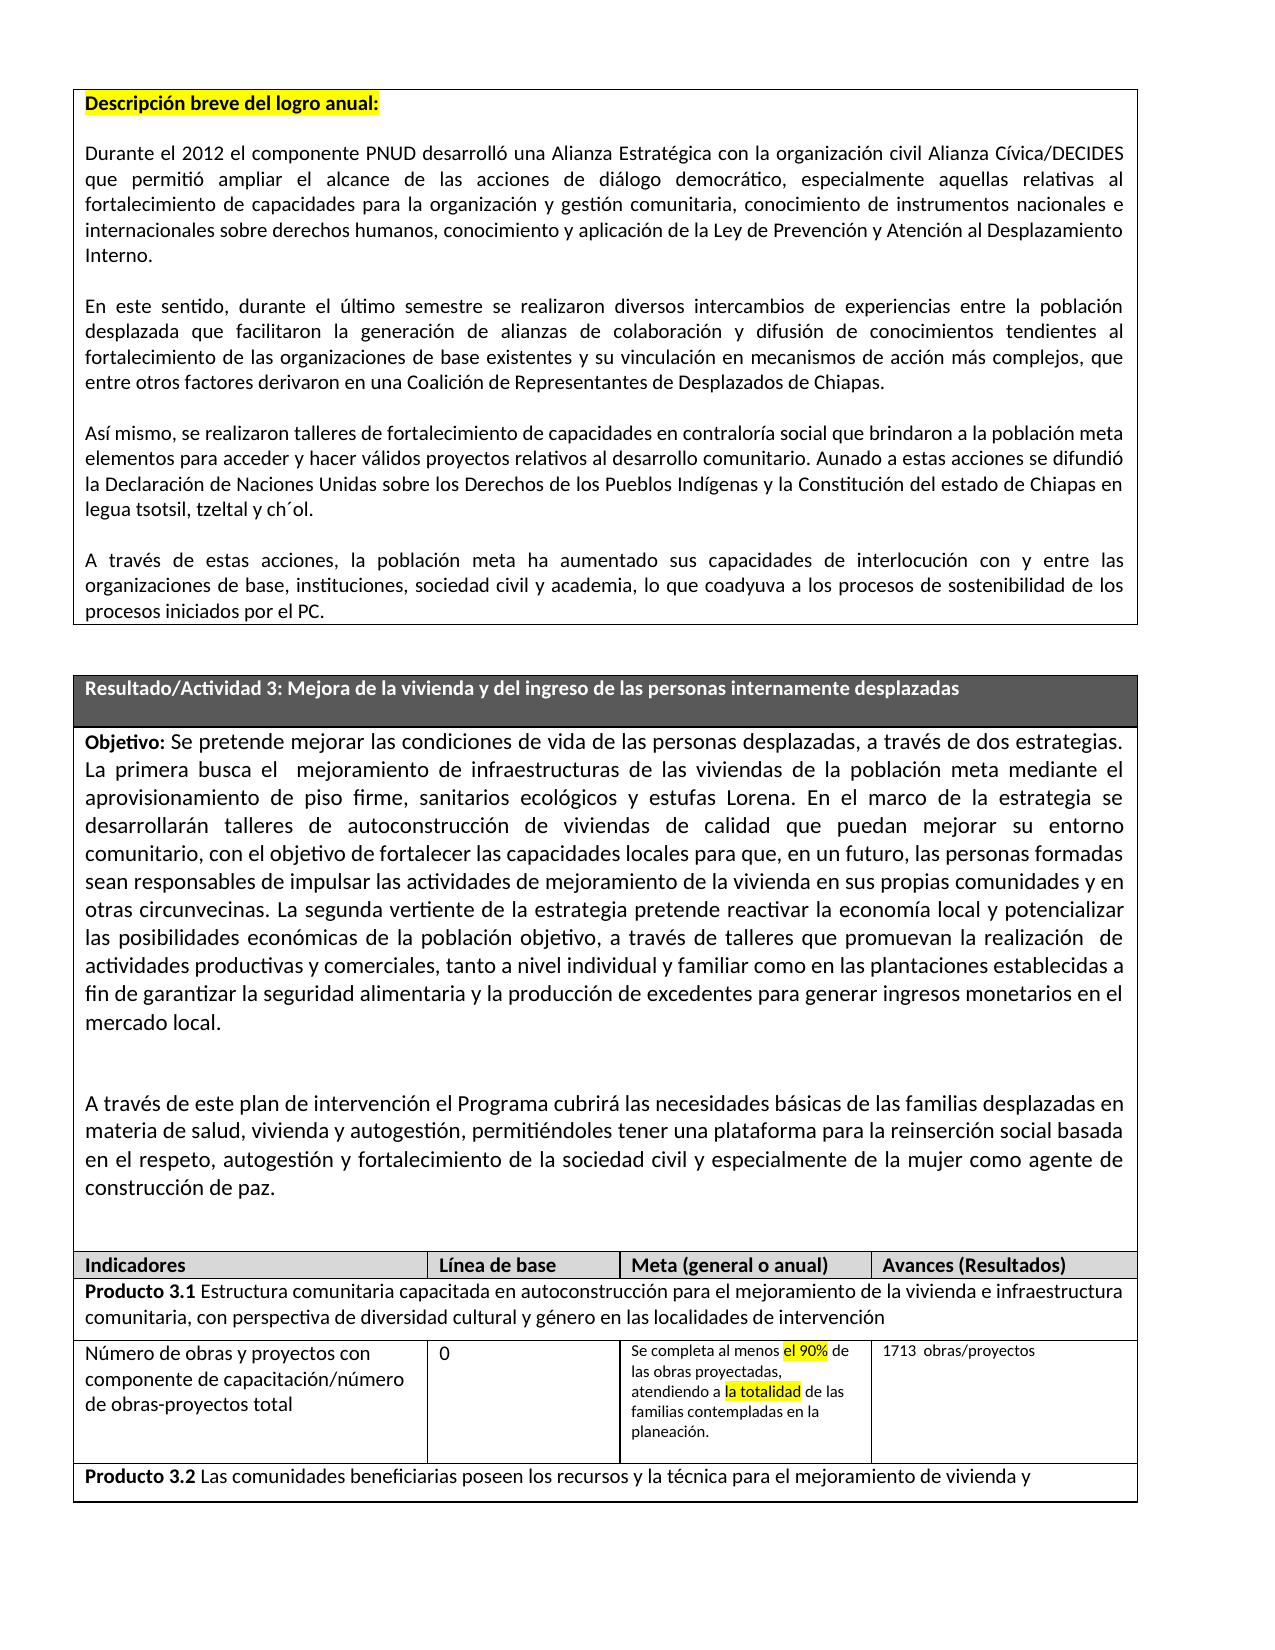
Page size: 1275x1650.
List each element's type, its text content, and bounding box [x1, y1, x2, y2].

table_cell Se completa al menos el 90% de las obras proyectadas, atendiendo a la totalidad de las familias contempladas en la planeación. [621, 1341, 871, 1462]
table_cell Número de obras y proyectos con componente de capacitación/número de obras-proyectos total [74, 1341, 427, 1462]
table_cell 1713 obras/proyectos [872, 1341, 1137, 1462]
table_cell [74, 1464, 1137, 1501]
table_header Resultado/Actividad 3: Mejora de la vivienda y del ingreso de las personas internamente desplazadas [74, 676, 1137, 726]
table_cell Indicadores [74, 1252, 427, 1278]
table_cell Objetivo: Se pretende mejorar las condiciones de vida de las personas desplazadas, a través de dos estrategias. La primera busca el mejoramiento de infraestructuras de las viviendas de la población meta mediante el aprovisionamiento de piso firme, sanitarios ecológicos y estufas Lorena. En el marco de la estrategia se desarrollarán talleres de autoconstrucción de viviendas de calidad que puedan mejorar su entorno comunitario, con el objetivo de fortalecer las capacidades locales para que, en un futuro, las personas formadas sean responsables de impulsar las actividades de mejoramiento de la vivienda en sus propias comunidades y en otras circunvecinas. La segunda vertiente de la estrategia pretende reactivar la economía local y potencializar las posibilidades económicas de la población objetivo, a través de talleres que promuevan la realización de actividades productivas y comerciales, tanto a nivel individual y familiar como en las plantaciones establecidas a fin de garantizar la seguridad alimentaria y la producción de excedentes para generar ingresos monetarios en el mercado local. A través de este plan de intervención el Programa cubrirá las necesidades básicas de las familias desplazadas en materia de salud, vivienda y autogestión, permitiéndoles tener una plataforma para la reinserción social basada en el respeto, autogestión y fortalecimiento de la sociedad civil y especialmente de la mujer como agente de construcción de paz. [74, 728, 1137, 1251]
table_cell Línea de base [428, 1252, 619, 1278]
table_cell 0 [428, 1341, 619, 1462]
table_cell Descripción breve del logro anual: Durante el 2012 el componente PNUD desarrolló una Alianza Estratégica con la organización civil Alianza Cívica/DECIDES que permitió ampliar el alcance de las acciones de diálogo democrático, especialmente aquellas relativas al fortalecimiento de capacidades para la organización y gestión comunitaria, conocimiento de instrumentos nacionales e internacionales sobre derechos humanos, conocimiento y aplicación de la Ley de Prevención y Atención al Desplazamiento Interno. En este sentido, durante el último semestre se realizaron diversos intercambios de experiencias entre la población desplazada que facilitaron la generación de alianzas de colaboración y difusión de conocimientos tendientes al fortalecimiento de las organizaciones de base existentes y su vinculación en mecanismos de acción más complejos, que entre otros factores derivaron en una Coalición de Representantes de Desplazados de Chiapas. Así mismo, se realizaron talleres de fortalecimiento de capacidades en contraloría social que brindaron a la población meta elementos para acceder y hacer válidos proyectos relativos al desarrollo comunitario. Aunado a estas acciones se difundió la Declaración de Naciones Unidas sobre los Derechos de los Pueblos Indígenas y la Constitución del estado de Chiapas en legua tsotsil, tzeltal y ch´ol. A través de estas acciones, la población meta ha aumentado sus capacidades de interlocución con y entre las organizaciones de base, instituciones, sociedad civil y academia, lo que coadyuva a los procesos de sostenibilidad de los procesos iniciados por el PC. [74, 90, 1137, 623]
table_cell Meta (general o anual) [621, 1252, 871, 1278]
table_cell Producto 3.1 Estructura comunitaria capacitada en autoconstrucción para el mejoramiento de la vivienda e infraestructura comunitaria, con perspectiva de diversidad cultural y género en las localidades de intervención [74, 1279, 1137, 1339]
table_cell Avances (Resultados) [872, 1252, 1137, 1278]
